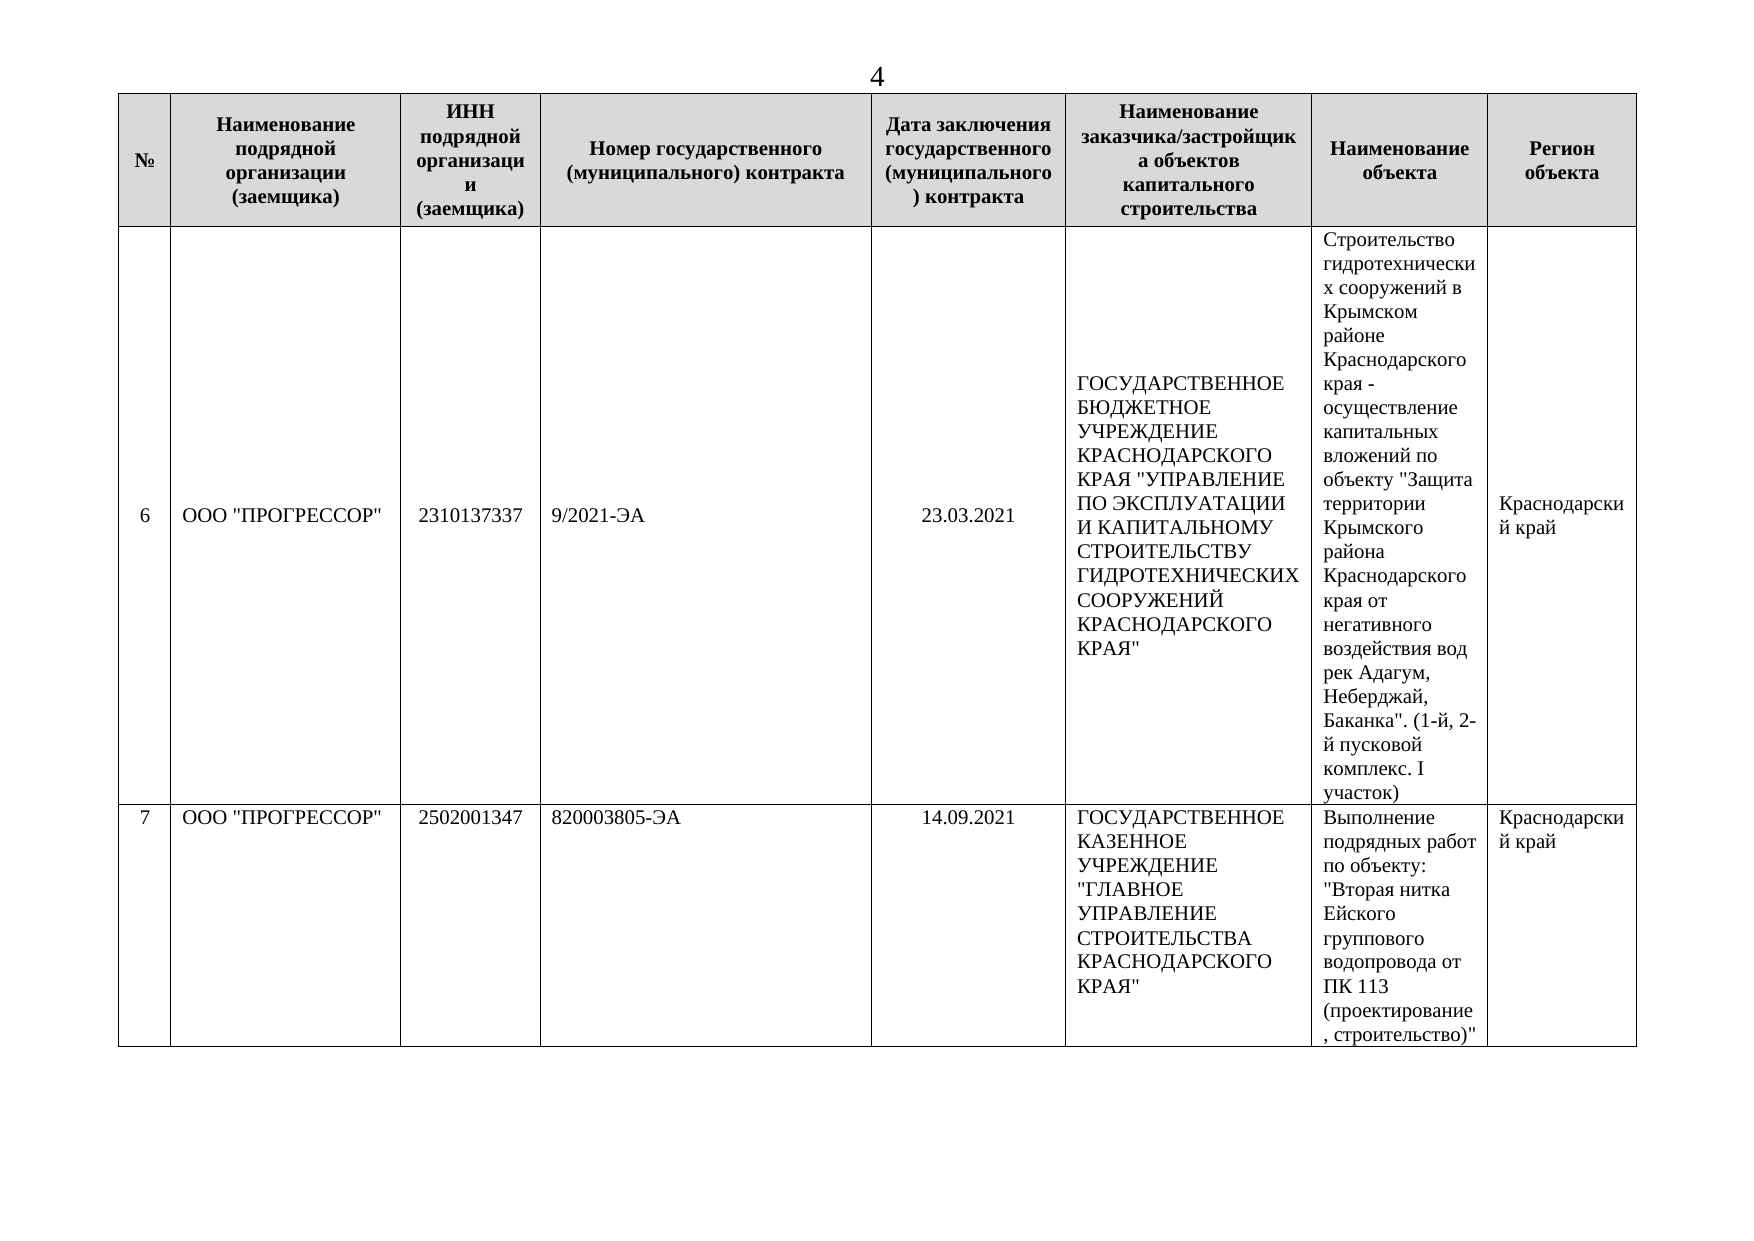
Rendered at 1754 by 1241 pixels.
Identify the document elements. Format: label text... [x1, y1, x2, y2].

table_cell ООО "ПРОГРЕССОР" [171, 227, 400, 804]
table_header Наименование заказчика/застройщика объектов капитального строительства [1066, 94, 1311, 226]
table_cell 2502001347 [401, 805, 540, 1046]
table_header Наименование объекта [1312, 94, 1487, 226]
table_cell 7 [119, 805, 170, 1046]
table_cell 6 [119, 227, 170, 804]
table_cell Краснодарский край [1488, 805, 1636, 1046]
table_cell 14.09.2021 [872, 805, 1065, 1046]
table_cell 2310137337 [401, 227, 540, 804]
table_cell 9/2021-ЭА [541, 227, 871, 804]
table_header Дата заключения государственного (муниципального) контракта [872, 94, 1065, 226]
table_header Регион объекта [1488, 94, 1636, 226]
table_cell ГОСУДАРСТВЕННОЕ КАЗЕННОЕ УЧРЕЖДЕНИЕ "ГЛАВНОЕ УПРАВЛЕНИЕ СТРОИТЕЛЬСТВА КРАСНОДАРСКОГО КРАЯ" [1066, 805, 1311, 1046]
table_cell 820003805-ЭА [541, 805, 871, 1046]
table_header № [119, 94, 170, 226]
table_header Номер государственного (муниципального) контракта [541, 94, 871, 226]
table_cell 23.03.2021 [872, 227, 1065, 804]
table_cell Выполнение подрядных работ по объекту: "Вторая нитка Ейского группового водопровода от ПК 113 (проектирование, строительство)" (1 этап) [1312, 805, 1487, 1046]
table_header ИНН подрядной организации (заемщика) [401, 94, 540, 226]
table_cell Строительство гидротехнических сооружений в Крымском районе Краснодарского края - осуществление капитальных вложений по объекту "Защита территории Крымского района Краснодарского края от негативного воздействия вод рек Адагум, Неберджай, Баканка". (1-й, 2-й пусковой комплекс. I участок) [1312, 227, 1487, 804]
table_header Наименование подрядной организации (заемщика) [171, 94, 400, 226]
table_cell Краснодарский край [1488, 227, 1636, 804]
table_cell ООО "ПРОГРЕССОР" [171, 805, 400, 1046]
